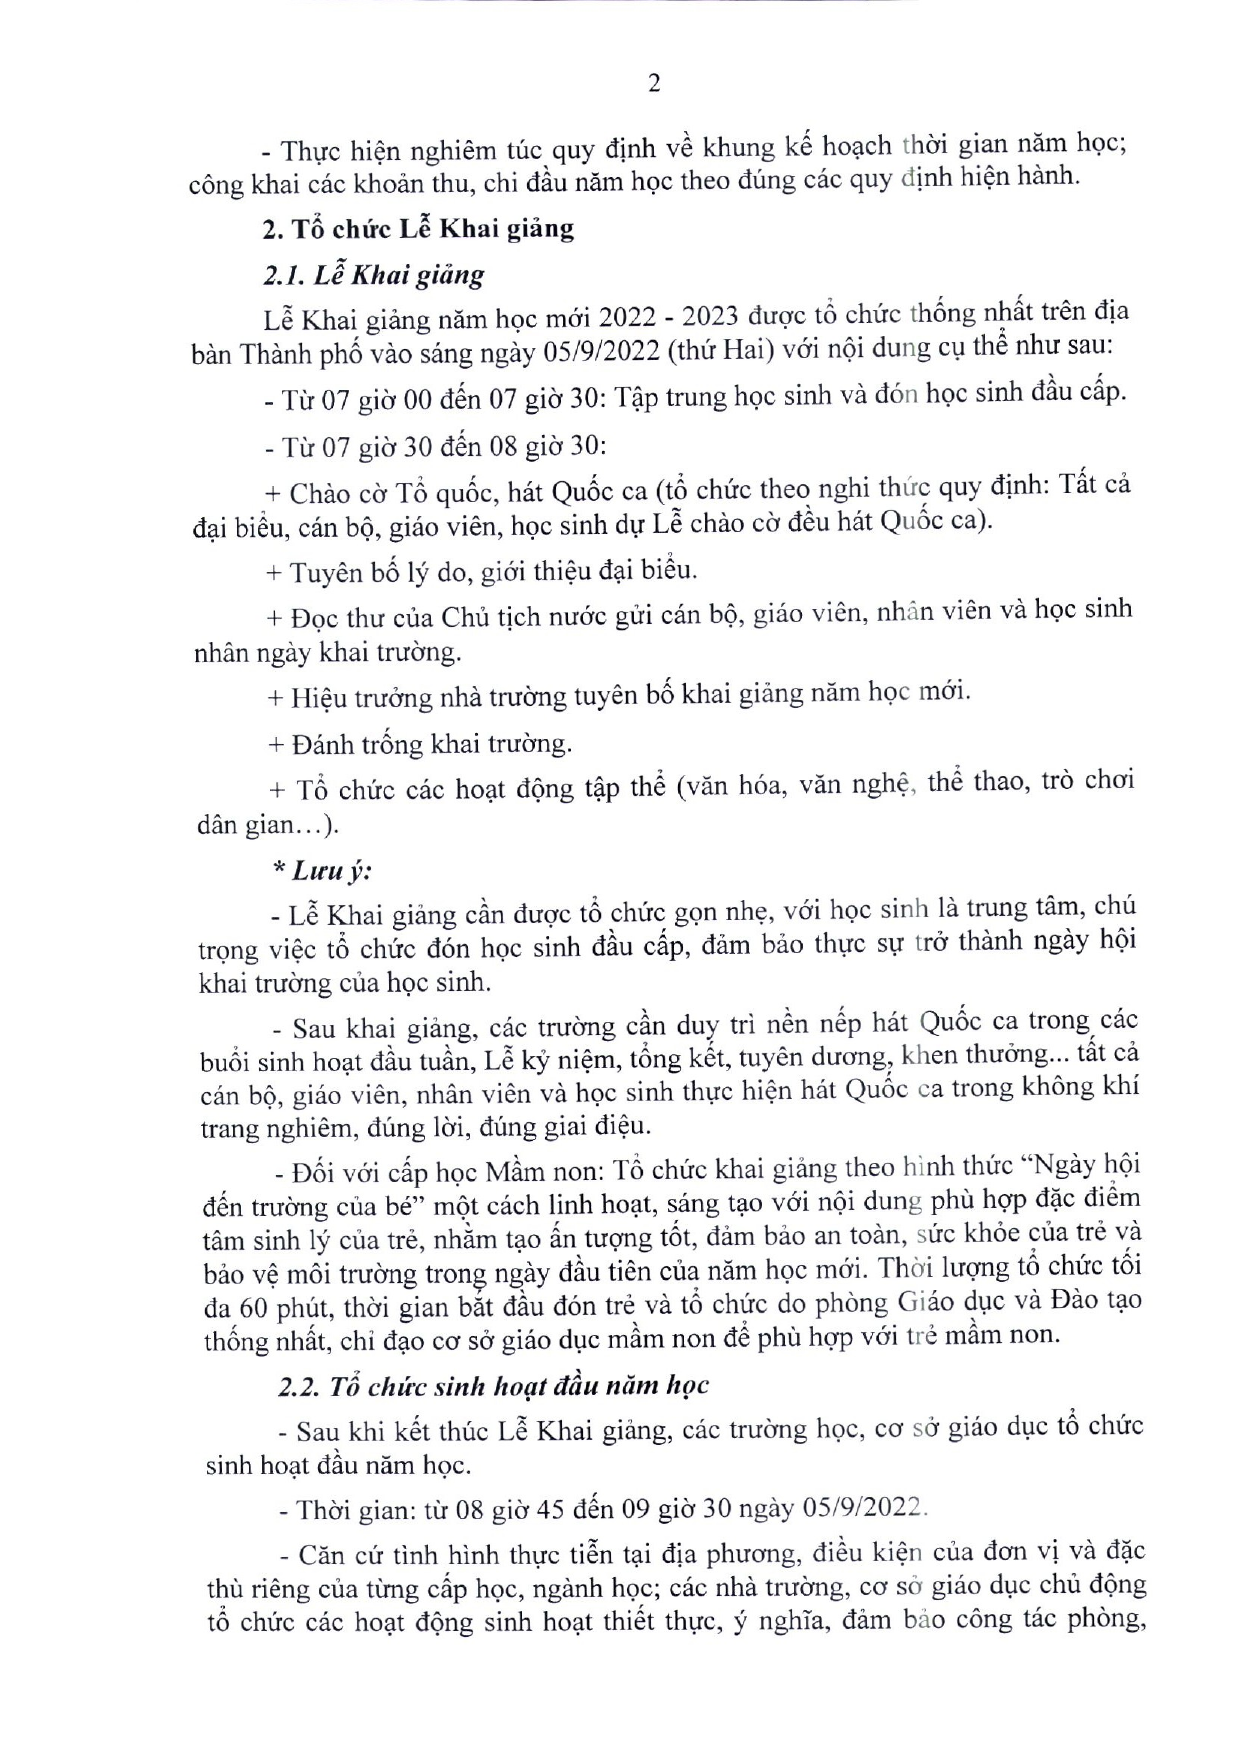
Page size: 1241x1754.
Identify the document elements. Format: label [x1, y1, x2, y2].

picture [135, 0, 1153, 1645]
